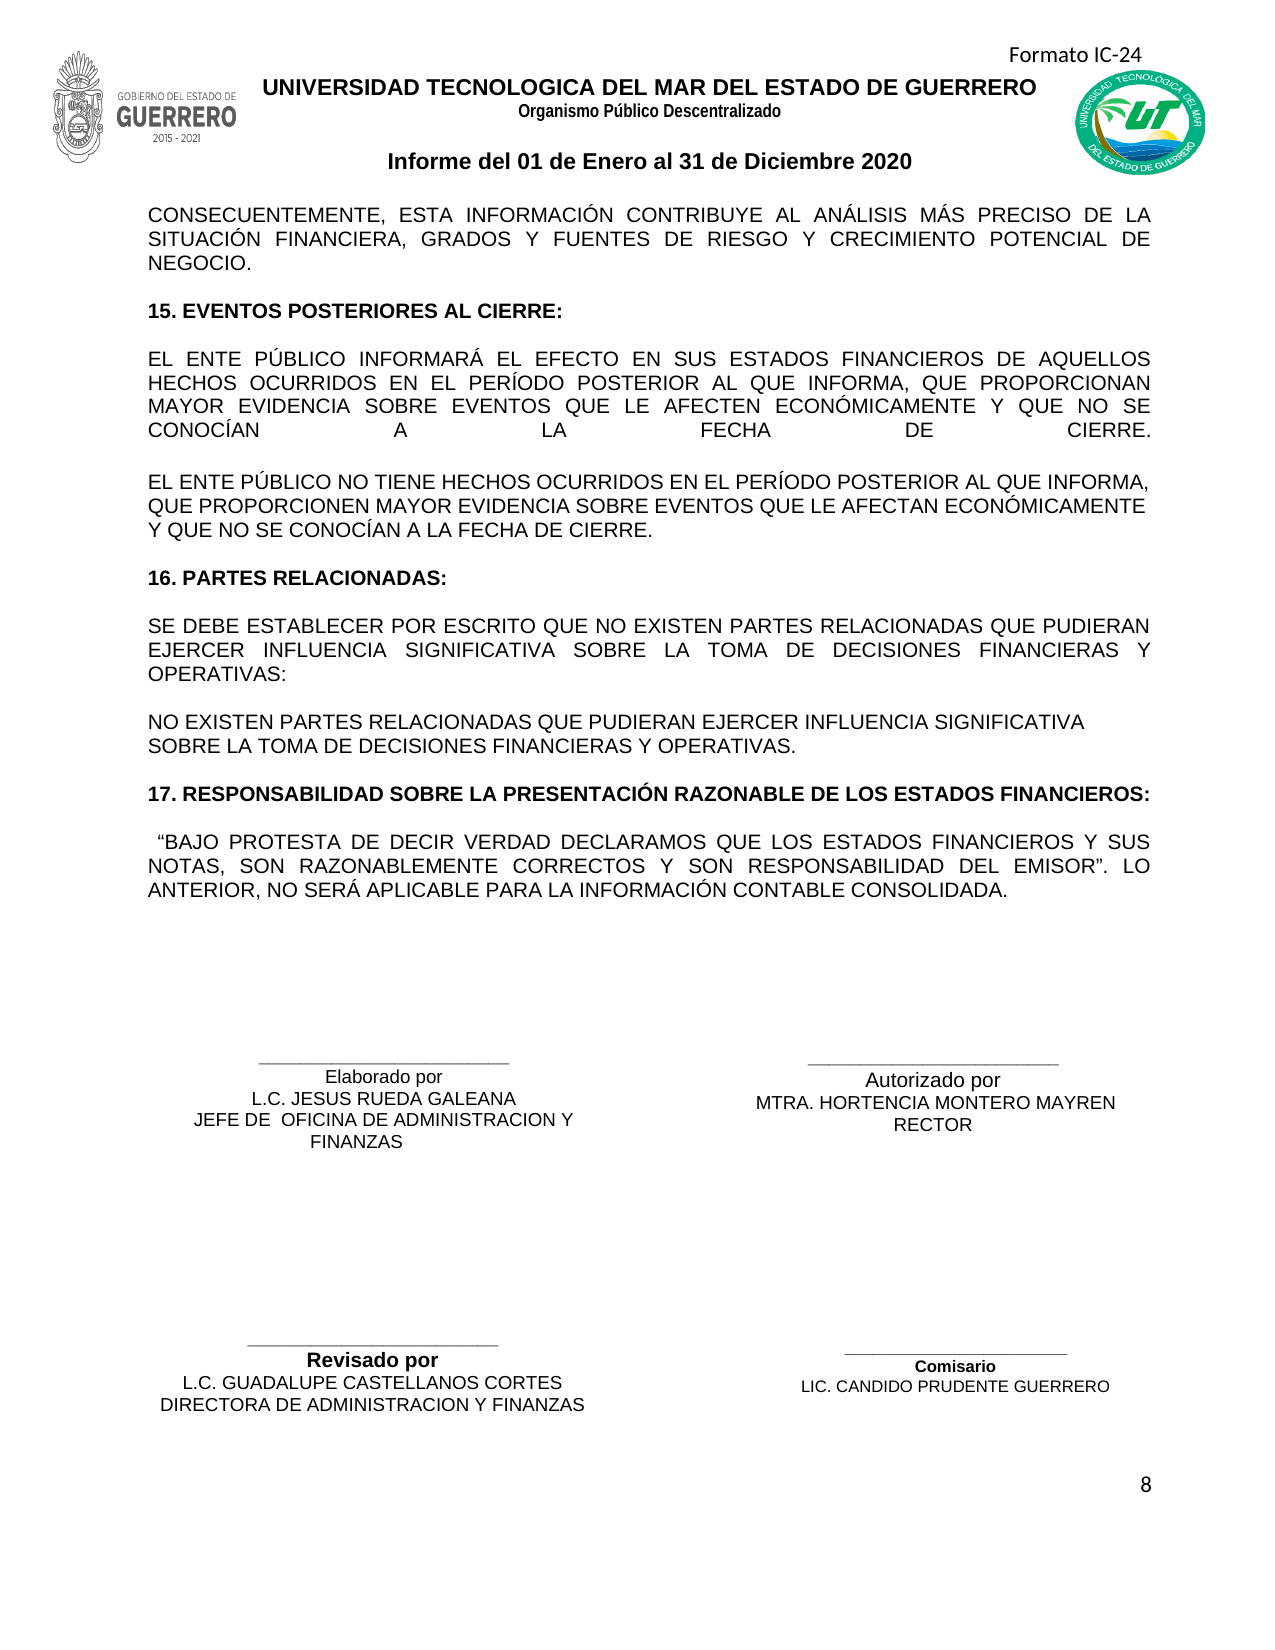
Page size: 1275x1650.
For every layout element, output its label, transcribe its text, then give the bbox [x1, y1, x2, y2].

text CONSECUENTEMENTE, ESTA INFORMACIÓN CONTRIBUYE AL ANÁLISIS MÁS PRECISO DE LA SITUACIÓN FINANCIERA, GRADOS Y FUENTES DE RIESGO Y CRECIMIENTO POTENCIAL DE NEGOCIO. [148, 203, 1152, 274]
text EL ENTE PÚBLICO NO TIENE HECHOS OCURRIDOS EN EL PERÍODO POSTERIOR AL QUE INFORMA, QUE PROPORCIONEN MAYOR EVIDENCIA SOBRE EVENTOS QUE LE AFECTAN ECONÓMICAMENTE Y QUE NO SE CONOCÍAN A LA FECHA DE CIERRE. [148, 470, 1152, 542]
picture [53, 51, 236, 163]
text SE DEBE ESTABLECER POR ESCRITO QUE NO EXISTEN PARTES RELACIONADAS QUE PUDIERAN EJERCER INFLUENCIA SIGNIFICATIVA SOBRE LA TOMA DE DECISIONES FINANCIERAS Y OPERATIVAS: [148, 614, 1152, 686]
text 15. EVENTOS POSTERIORES AL CIERRE: [148, 298, 1152, 322]
text “BAJO PROTESTA DE DECIR VERDAD DECLARAMOS QUE LOS ESTADOS FINANCIEROS Y SUS NOTAS, SON RAZONABLEMENTE CORRECTOS Y SON RESPONSABILIDAD DEL EMISOR”. LO ANTERIOR, NO SERÁ APLICABLE PARA LA INFORMACIÓN CONTABLE CONSOLIDADA. [148, 829, 1152, 901]
text 16. PARTES RELACIONADAS: [148, 566, 1152, 590]
text 17. RESPONSABILIDAD SOBRE LA PRESENTACIÓN RAZONABLE DE LOS ESTADOS FINANCIEROS: [148, 782, 1152, 806]
text EL ENTE PÚBLICO INFORMARÁ EL EFECTO EN SUS ESTADOS FINANCIEROS DE AQUELLOS HECHOS OCURRIDOS EN EL PERÍODO POSTERIOR AL QUE INFORMA, QUE PROPORCIONAN MAYOR EVIDENCIA SOBRE EVENTOS QUE LE AFECTEN ECONÓMICAMENTE Y QUE NO SE CONOCÍAN A LA FECHA DE CIERRE. [148, 346, 1152, 470]
picture [1075, 70, 1205, 175]
text NO EXISTEN PARTES RELACIONADAS QUE PUDIERAN EJERCER INFLUENCIA SIGNIFICATIVA SOBRE LA TOMA DE DECISIONES FINANCIERAS Y OPERATIVAS. [148, 710, 1152, 758]
